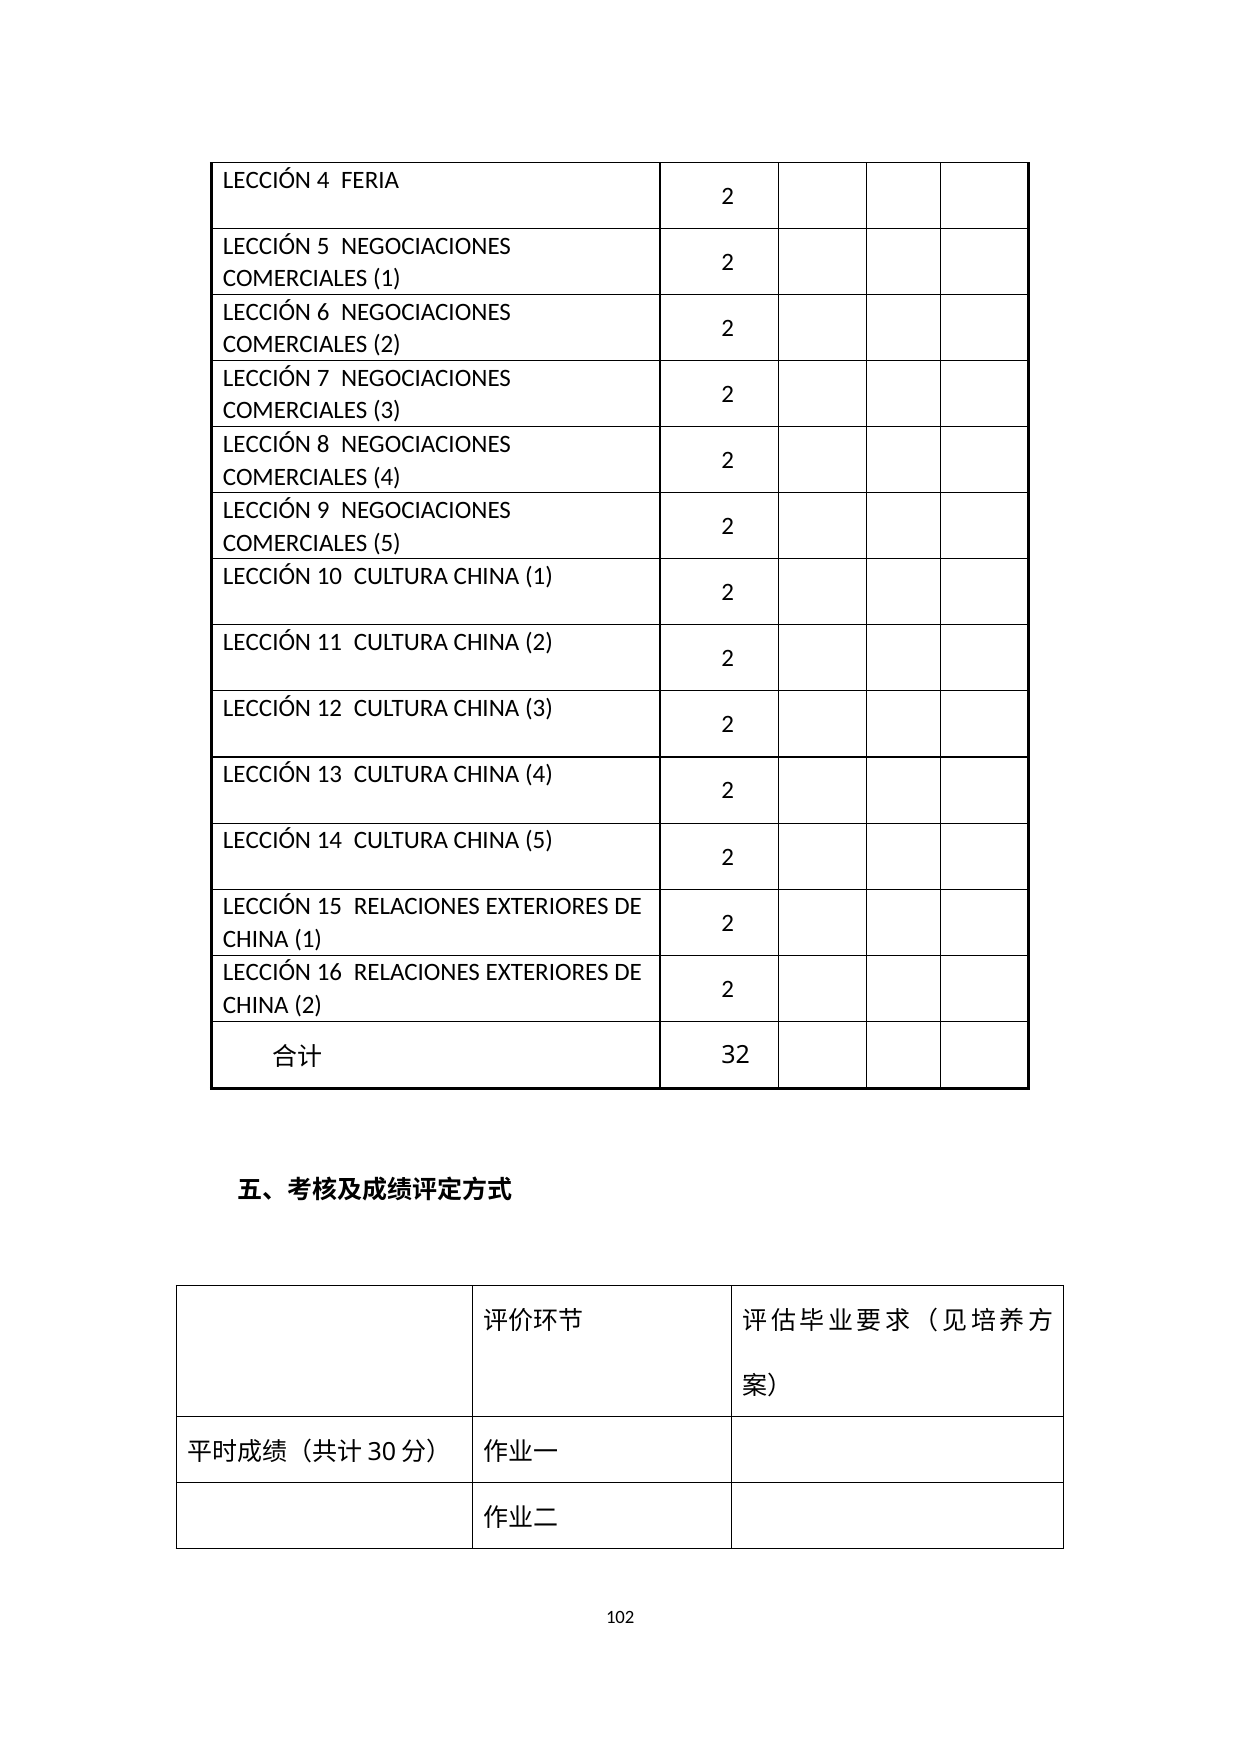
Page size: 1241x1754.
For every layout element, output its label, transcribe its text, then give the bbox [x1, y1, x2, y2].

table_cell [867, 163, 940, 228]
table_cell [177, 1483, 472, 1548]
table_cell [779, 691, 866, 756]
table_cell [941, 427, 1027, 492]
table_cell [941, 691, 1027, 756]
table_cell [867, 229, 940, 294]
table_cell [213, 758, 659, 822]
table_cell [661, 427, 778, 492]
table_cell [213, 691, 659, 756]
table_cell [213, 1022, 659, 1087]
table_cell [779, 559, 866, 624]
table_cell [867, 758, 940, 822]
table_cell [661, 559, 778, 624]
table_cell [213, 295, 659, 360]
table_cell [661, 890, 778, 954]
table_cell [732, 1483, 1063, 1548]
text 五、考核及成绩评定方式 [187, 1155, 1053, 1220]
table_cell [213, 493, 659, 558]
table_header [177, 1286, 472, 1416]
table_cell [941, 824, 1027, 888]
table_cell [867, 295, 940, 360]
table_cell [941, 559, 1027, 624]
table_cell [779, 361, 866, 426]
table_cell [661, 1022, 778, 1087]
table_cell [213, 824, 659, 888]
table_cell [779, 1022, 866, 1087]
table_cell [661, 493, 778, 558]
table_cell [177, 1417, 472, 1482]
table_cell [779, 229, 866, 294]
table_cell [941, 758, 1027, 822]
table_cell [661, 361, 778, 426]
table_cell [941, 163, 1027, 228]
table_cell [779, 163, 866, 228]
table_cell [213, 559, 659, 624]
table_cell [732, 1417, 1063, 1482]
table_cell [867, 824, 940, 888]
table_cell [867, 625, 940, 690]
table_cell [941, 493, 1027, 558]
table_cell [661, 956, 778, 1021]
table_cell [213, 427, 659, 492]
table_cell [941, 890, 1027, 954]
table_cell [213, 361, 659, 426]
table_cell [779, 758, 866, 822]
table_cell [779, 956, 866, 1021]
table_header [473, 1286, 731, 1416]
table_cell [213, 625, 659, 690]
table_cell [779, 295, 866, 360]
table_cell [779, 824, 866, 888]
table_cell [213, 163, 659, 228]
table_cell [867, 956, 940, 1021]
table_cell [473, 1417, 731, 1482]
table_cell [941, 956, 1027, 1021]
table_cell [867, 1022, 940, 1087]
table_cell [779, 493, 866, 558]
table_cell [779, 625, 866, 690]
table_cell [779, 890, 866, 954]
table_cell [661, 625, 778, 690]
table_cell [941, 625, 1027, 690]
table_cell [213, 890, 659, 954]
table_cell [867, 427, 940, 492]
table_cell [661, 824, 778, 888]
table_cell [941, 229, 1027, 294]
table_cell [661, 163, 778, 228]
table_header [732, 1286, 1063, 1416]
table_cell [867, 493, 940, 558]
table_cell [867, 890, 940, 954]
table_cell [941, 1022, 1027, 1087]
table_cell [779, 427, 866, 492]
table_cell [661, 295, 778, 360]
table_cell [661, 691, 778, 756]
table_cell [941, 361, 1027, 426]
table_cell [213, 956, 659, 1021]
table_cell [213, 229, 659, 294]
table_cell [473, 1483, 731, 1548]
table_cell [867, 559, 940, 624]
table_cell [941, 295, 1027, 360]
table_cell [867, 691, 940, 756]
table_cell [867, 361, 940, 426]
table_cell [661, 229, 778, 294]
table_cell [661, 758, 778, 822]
